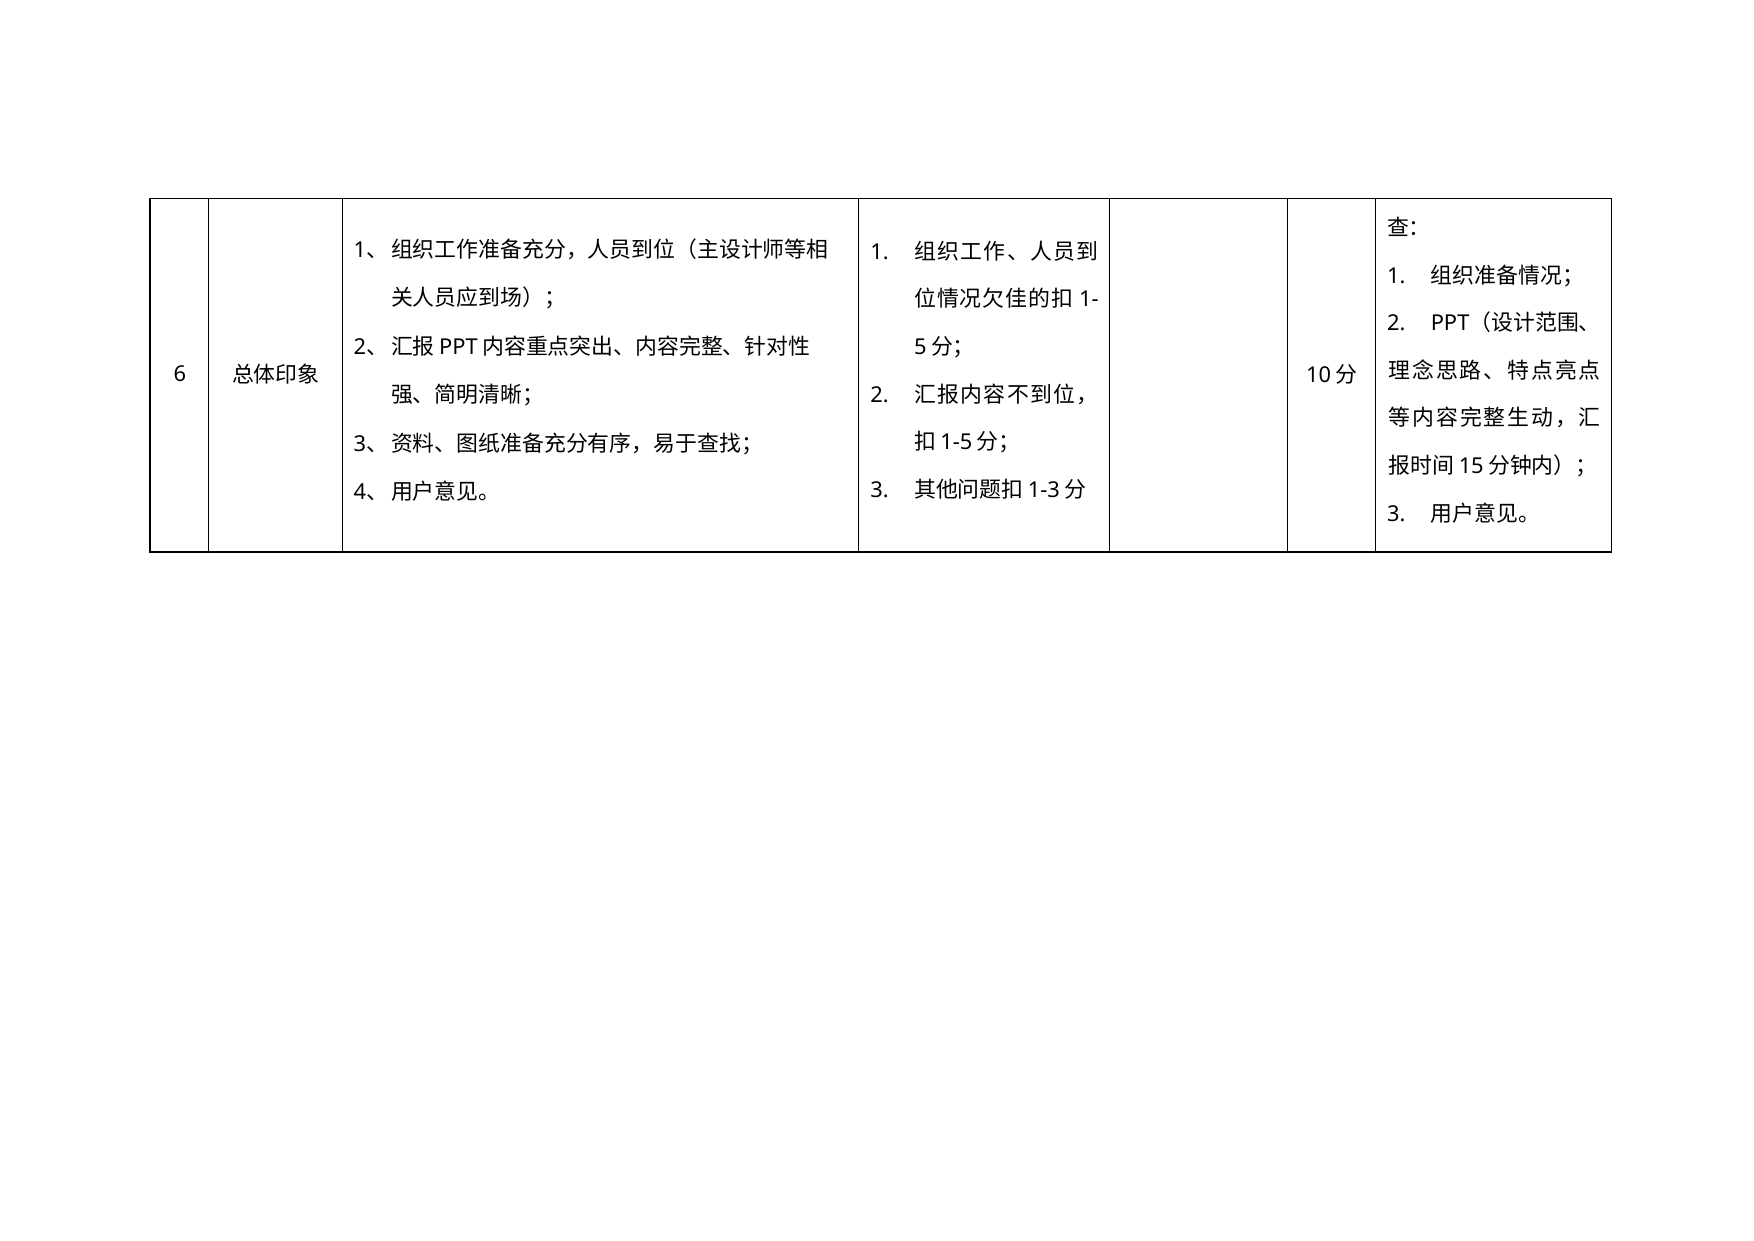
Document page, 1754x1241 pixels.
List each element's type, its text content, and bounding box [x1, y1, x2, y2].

table_cell 查： 组织准备情况； PPT（设计范围、理念思路、特点亮点等内容完整生动，汇报时间15分钟内）； 用户意见。 [1376, 199, 1611, 551]
table_cell 10分 [1288, 199, 1375, 551]
table_cell 组织工作准备充分，人员到位（主设计师等相关人员应到场）； 汇报PPT内容重点突出、内容完整、针对性强、简明清晰； 资料、图纸准备充分有序，易于查找； 用户意见。 [343, 199, 858, 551]
table_cell 总体印象 [209, 199, 342, 551]
table_cell [1110, 199, 1287, 551]
table_cell 组织工作、人员到位情况欠佳的扣1-5分； 汇报内容不到位，扣1-5分； 其他问题扣1-3分 [859, 199, 1109, 551]
table_cell 6 [151, 199, 208, 551]
